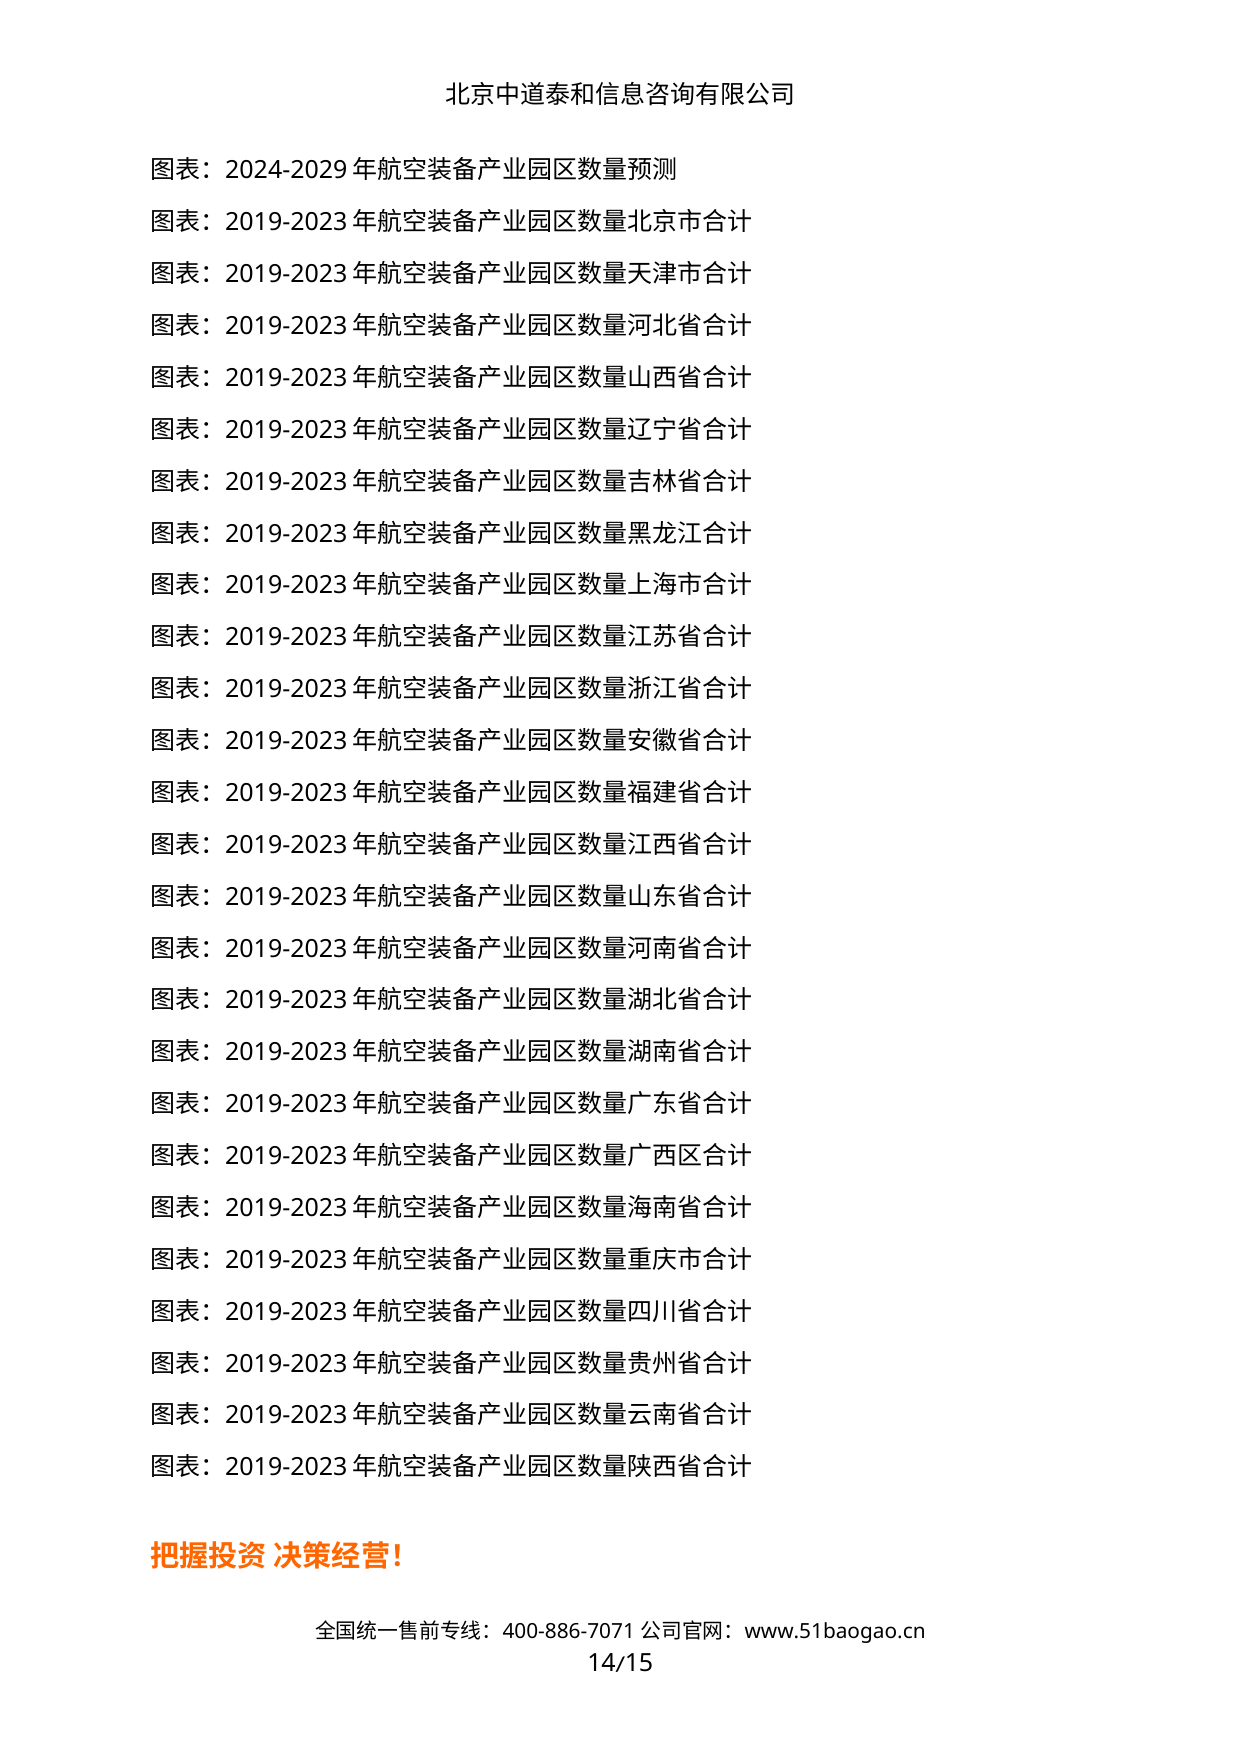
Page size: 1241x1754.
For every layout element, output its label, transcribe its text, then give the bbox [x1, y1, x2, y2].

text 图表：2019-2023年航空装备产业园区数量吉林省合计 [150, 461, 1090, 497]
text 图表：2019-2023年航空装备产业园区数量河北省合计 [150, 306, 1090, 342]
text 图表：2024-2029年航空装备产业园区数量预测 [150, 150, 1090, 186]
text 图表：2019-2023年航空装备产业园区数量云南省合计 [150, 1395, 1090, 1431]
text 图表：2019-2023年航空装备产业园区数量广西区合计 [150, 1136, 1090, 1172]
text 图表：2019-2023年航空装备产业园区数量陕西省合计 [150, 1447, 1090, 1483]
text 图表：2019-2023年航空装备产业园区数量江西省合计 [150, 824, 1090, 861]
text 图表：2019-2023年航空装备产业园区数量湖南省合计 [150, 1032, 1090, 1068]
text 图表：2019-2023年航空装备产业园区数量上海市合计 [150, 565, 1090, 601]
text 图表：2019-2023年航空装备产业园区数量黑龙江合计 [150, 513, 1090, 549]
text 图表：2019-2023年航空装备产业园区数量四川省合计 [150, 1291, 1090, 1327]
text 图表：2019-2023年航空装备产业园区数量辽宁省合计 [150, 409, 1090, 446]
text 图表：2019-2023年航空装备产业园区数量广东省合计 [150, 1084, 1090, 1120]
text 图表：2019-2023年航空装备产业园区数量贵州省合计 [150, 1343, 1090, 1379]
text 图表：2019-2023年航空装备产业园区数量安徽省合计 [150, 721, 1090, 757]
text 图表：2019-2023年航空装备产业园区数量重庆市合计 [150, 1239, 1090, 1276]
text 图表：2019-2023年航空装备产业园区数量江苏省合计 [150, 617, 1090, 653]
text 图表：2019-2023年航空装备产业园区数量山西省合计 [150, 357, 1090, 394]
text 图表：2019-2023年航空装备产业园区数量浙江省合计 [150, 669, 1090, 705]
text 图表：2019-2023年航空装备产业园区数量北京市合计 [150, 202, 1090, 238]
text 图表：2019-2023年航空装备产业园区数量河南省合计 [150, 928, 1090, 964]
text 图表：2019-2023年航空装备产业园区数量天津市合计 [150, 254, 1090, 290]
text 图表：2019-2023年航空装备产业园区数量海南省合计 [150, 1187, 1090, 1224]
text 图表：2019-2023年航空装备产业园区数量福建省合计 [150, 772, 1090, 809]
text 图表：2019-2023年航空装备产业园区数量湖北省合计 [150, 980, 1090, 1016]
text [150, 1499, 1090, 1575]
text 图表：2019-2023年航空装备产业园区数量山东省合计 [150, 876, 1090, 912]
